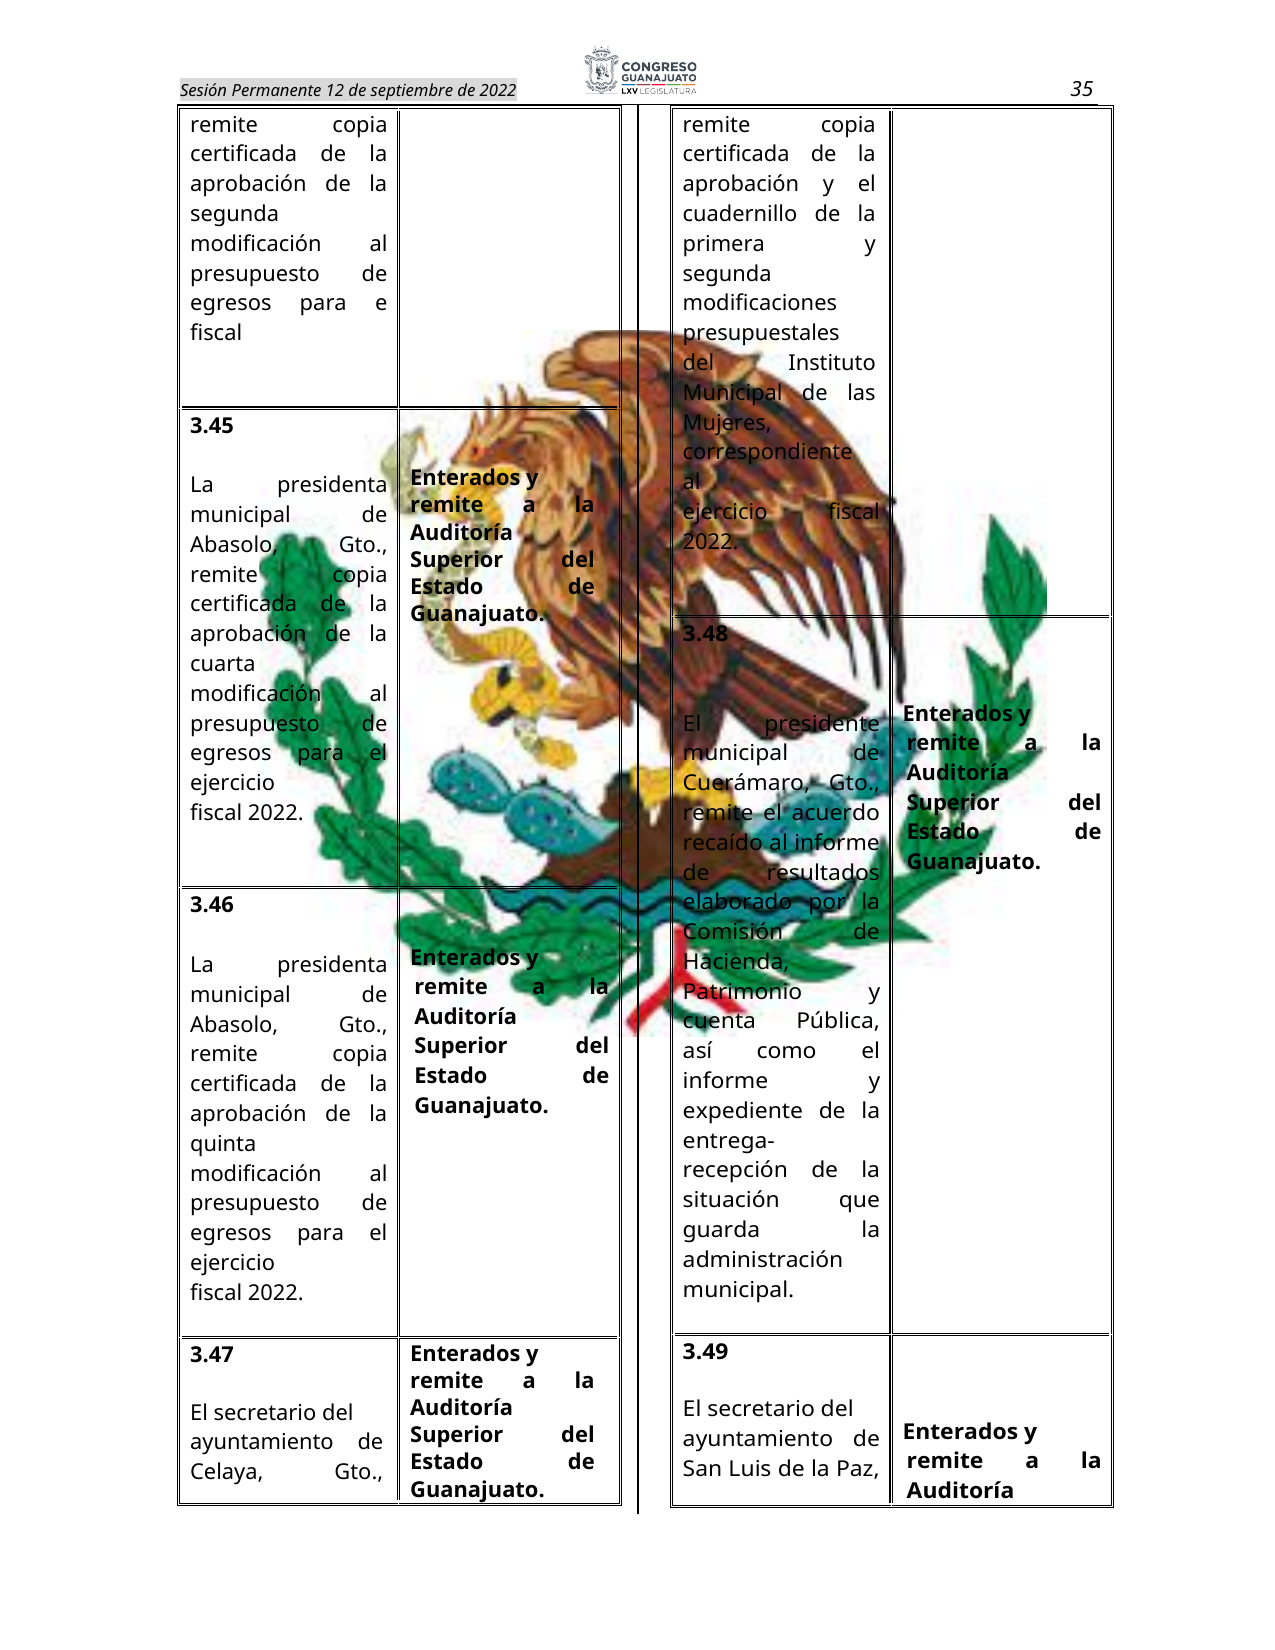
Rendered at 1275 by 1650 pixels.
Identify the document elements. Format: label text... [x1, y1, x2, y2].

picture [584, 46, 697, 94]
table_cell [399, 1336, 620, 1502]
table_cell 3.47 El secretario del ayuntamiento de Celaya, Gto., remite copia certificada de la aprobación y el cuadernillo de la primera y segunda modificaciones presupuestales del Instituto Municipal de las Mujeres, correspondiente al ejercicio fiscal 2022. [673, 109, 891, 615]
table_cell Enterados y remite a la Auditoría Superior del Estado de Guanajuato. [400, 406, 619, 886]
table_cell 3.47 El secretario del ayuntamiento de Celaya, Gto., remite copia certificada de la aprobación y el cuadernillo de la primera y segunda modificaciones presupuestales del Instituto Municipal de las Mujeres, correspondiente al ejercicio fiscal 2022. [179, 1336, 399, 1502]
table_cell 3.45 La presidenta municipal de Abasolo, Gto., remite copia certificada de la aprobación de la cuarta modificación al presupuesto de egresos para el ejercicio fiscal 2022. 2022. [180, 406, 397, 886]
table_cell Enterados y remite a la Auditoría Superior del Estado de Guanajuato. [399, 886, 620, 1336]
picture [639, 330, 670, 1037]
table_cell Enterados y remite a la Auditoría Superior del Estado de Guanajuato. [891, 615, 1113, 1333]
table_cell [891, 109, 1111, 615]
picture [622, 330, 637, 1037]
table_cell 3.46 La presidenta municipal de Abasolo, Gto., remite copia certificada de la aprobación de la quinta modificación al presupuesto de egresos para el ejercicio fiscal 2022. 20 [179, 886, 399, 1336]
table_cell Enterados y remite a la Auditoría Superior del Estado de Guanajuato. [891, 1333, 1113, 1504]
table_cell Enterados y remite a la Auditoría Superior del Estado de Guanajuato. [399, 109, 619, 406]
table_cell 3.48 El presidente municipal de Cuerámaro, Gto., remite el acuerdo recaído al informe de resultados elaborado por la Comisión de Hacienda, Patrimonio y cuenta Pública, así como el informe y expediente de la entrega-recepción de la situación que guarda la administración municipal. [671, 615, 891, 1333]
